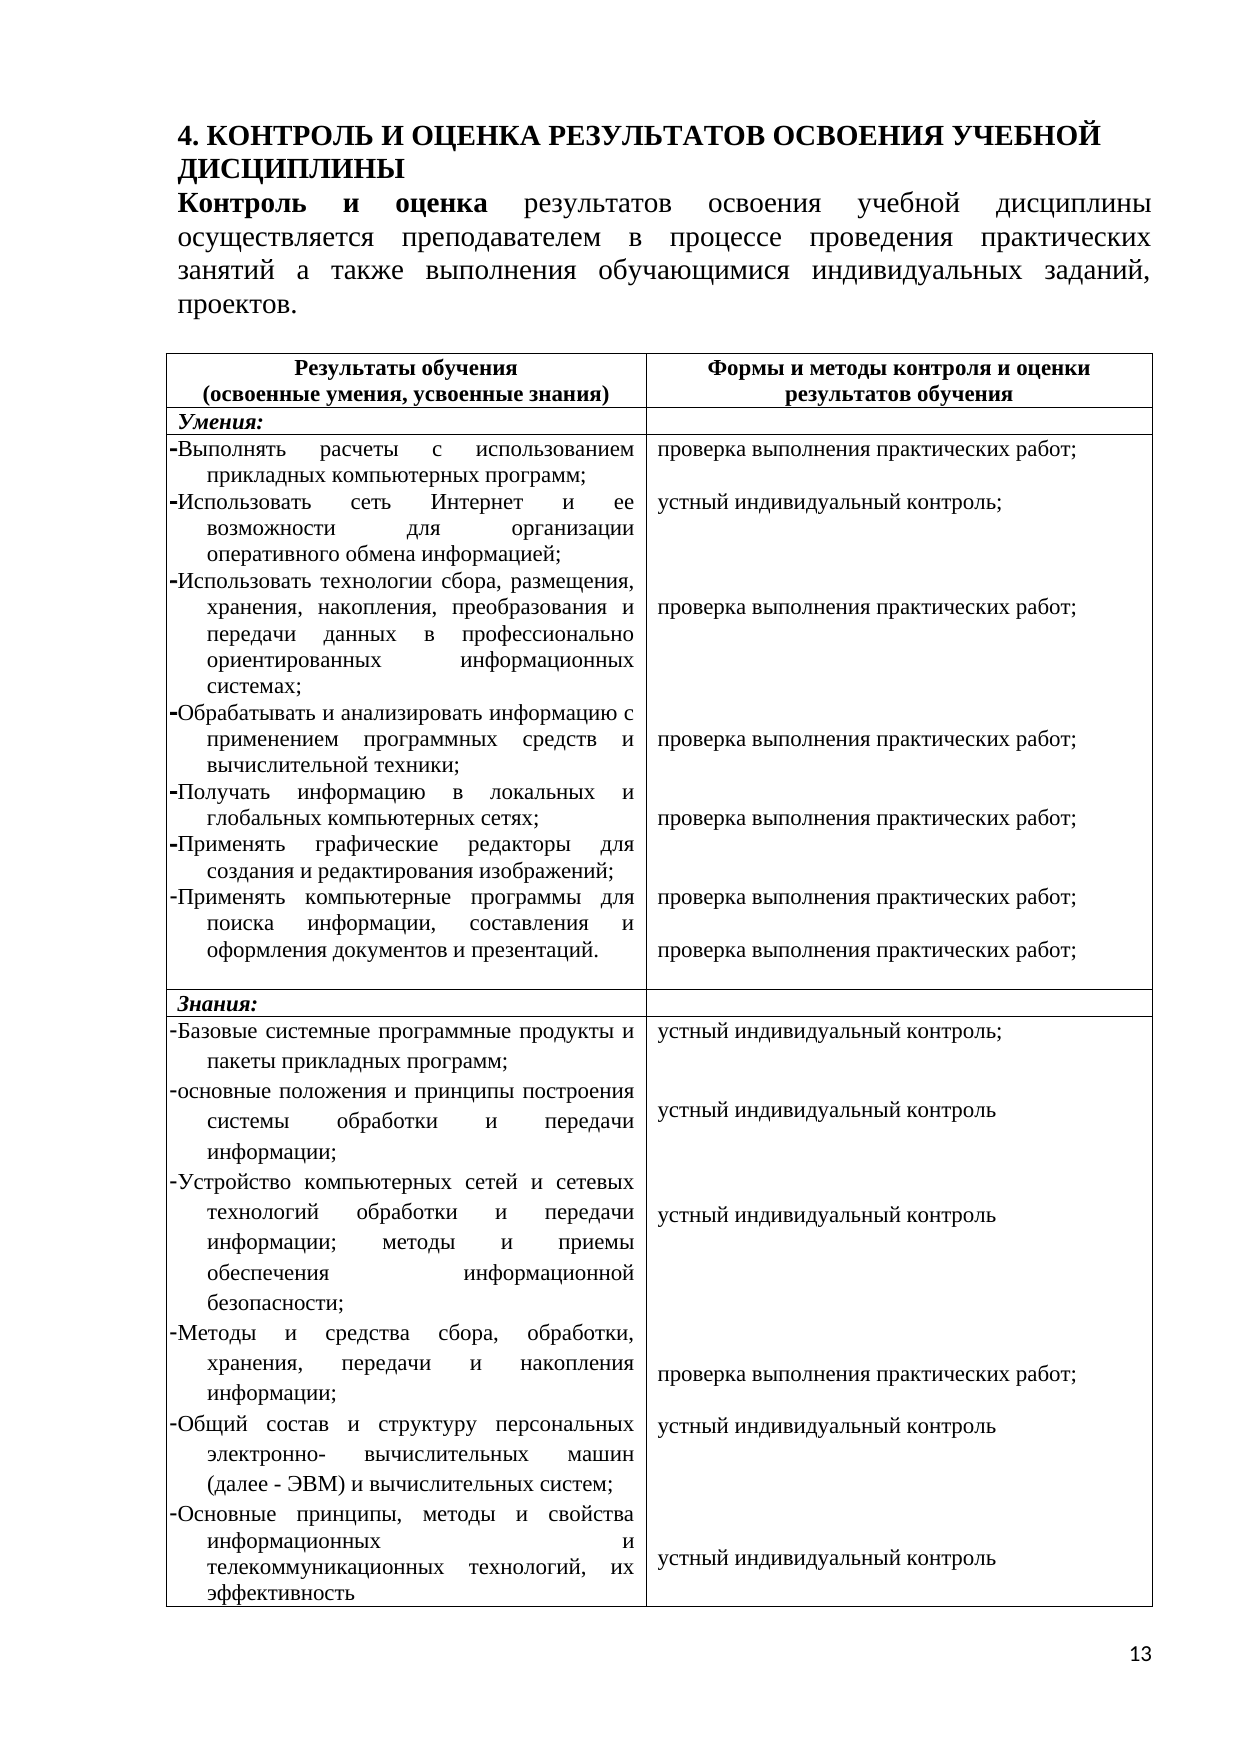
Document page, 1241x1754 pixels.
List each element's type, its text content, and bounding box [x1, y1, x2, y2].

table_cell [647, 990, 1152, 1016]
table_header Формы и методы контроля и оценки результатов обучения [647, 354, 1152, 407]
table_cell устный индивидуальный контроль; устный индивидуальный контроль устный индивидуальный контроль проверка выполнения практических работ; устный индивидуальный контроль устный индивидуальный контроль [647, 1017, 1152, 1606]
table_cell [647, 408, 1152, 434]
table_cell проверка выполнения практических работ; устный индивидуальный контроль; проверка выполнения практических работ; проверка выполнения практических работ; проверка выполнения практических работ; проверка выполнения практических работ; проверка выполнения практических работ; [647, 435, 1152, 988]
table_cell Базовые системные программные продукты и пакеты прикладных программ; основные положения и принципы построения системы обработки и передачи информации; Устройство компьютерных сетей и сетевых технологий обработки и передачи информации; методы и приемы обеспечения информационной безопасности; Методы и средства сбора, обработки, хранения, передачи и накопления информации; Общий состав и структуру персональных электронно- вычислительных машин (далее - ЭВМ) и вычислительных систем; Основные принципы, методы и свойства информационных и телекоммуникационных технологий, их эффективность [167, 1017, 646, 1606]
table_cell Знания: [167, 990, 646, 1016]
text 4. Контроль и оценка результатов освоения УЧЕБНОЙ Дисциплины [177, 118, 1152, 185]
table_cell Умения: [167, 408, 646, 434]
text Контроль и оценка результатов освоения учебной дисциплины осуществляется преподавателем в процессе проведения практических занятий а также выполнения обучающимися индивидуальных заданий, проектов. [177, 185, 1152, 319]
table_cell Выполнять расчеты с использованием прикладных компьютерных программ; Использовать сеть Интернет и ее возможности для организации оперативного обмена информацией; Использовать технологии сбора, размещения, хранения, накопления, преобразования и передачи данных в профессионально ориентированных информационных системах; Обрабатывать и анализировать информацию с применением программных средств и вычислительной техники; Получать информацию в локальных и глобальных компьютерных сетях; Применять графические редакторы для создания и редактирования изображений; Применять компьютерные программы для поиска информации, составления и оформления документов и презентаций. [167, 435, 646, 988]
table_header Результаты обучения (освоенные умения, усвоенные знания) [167, 354, 646, 407]
